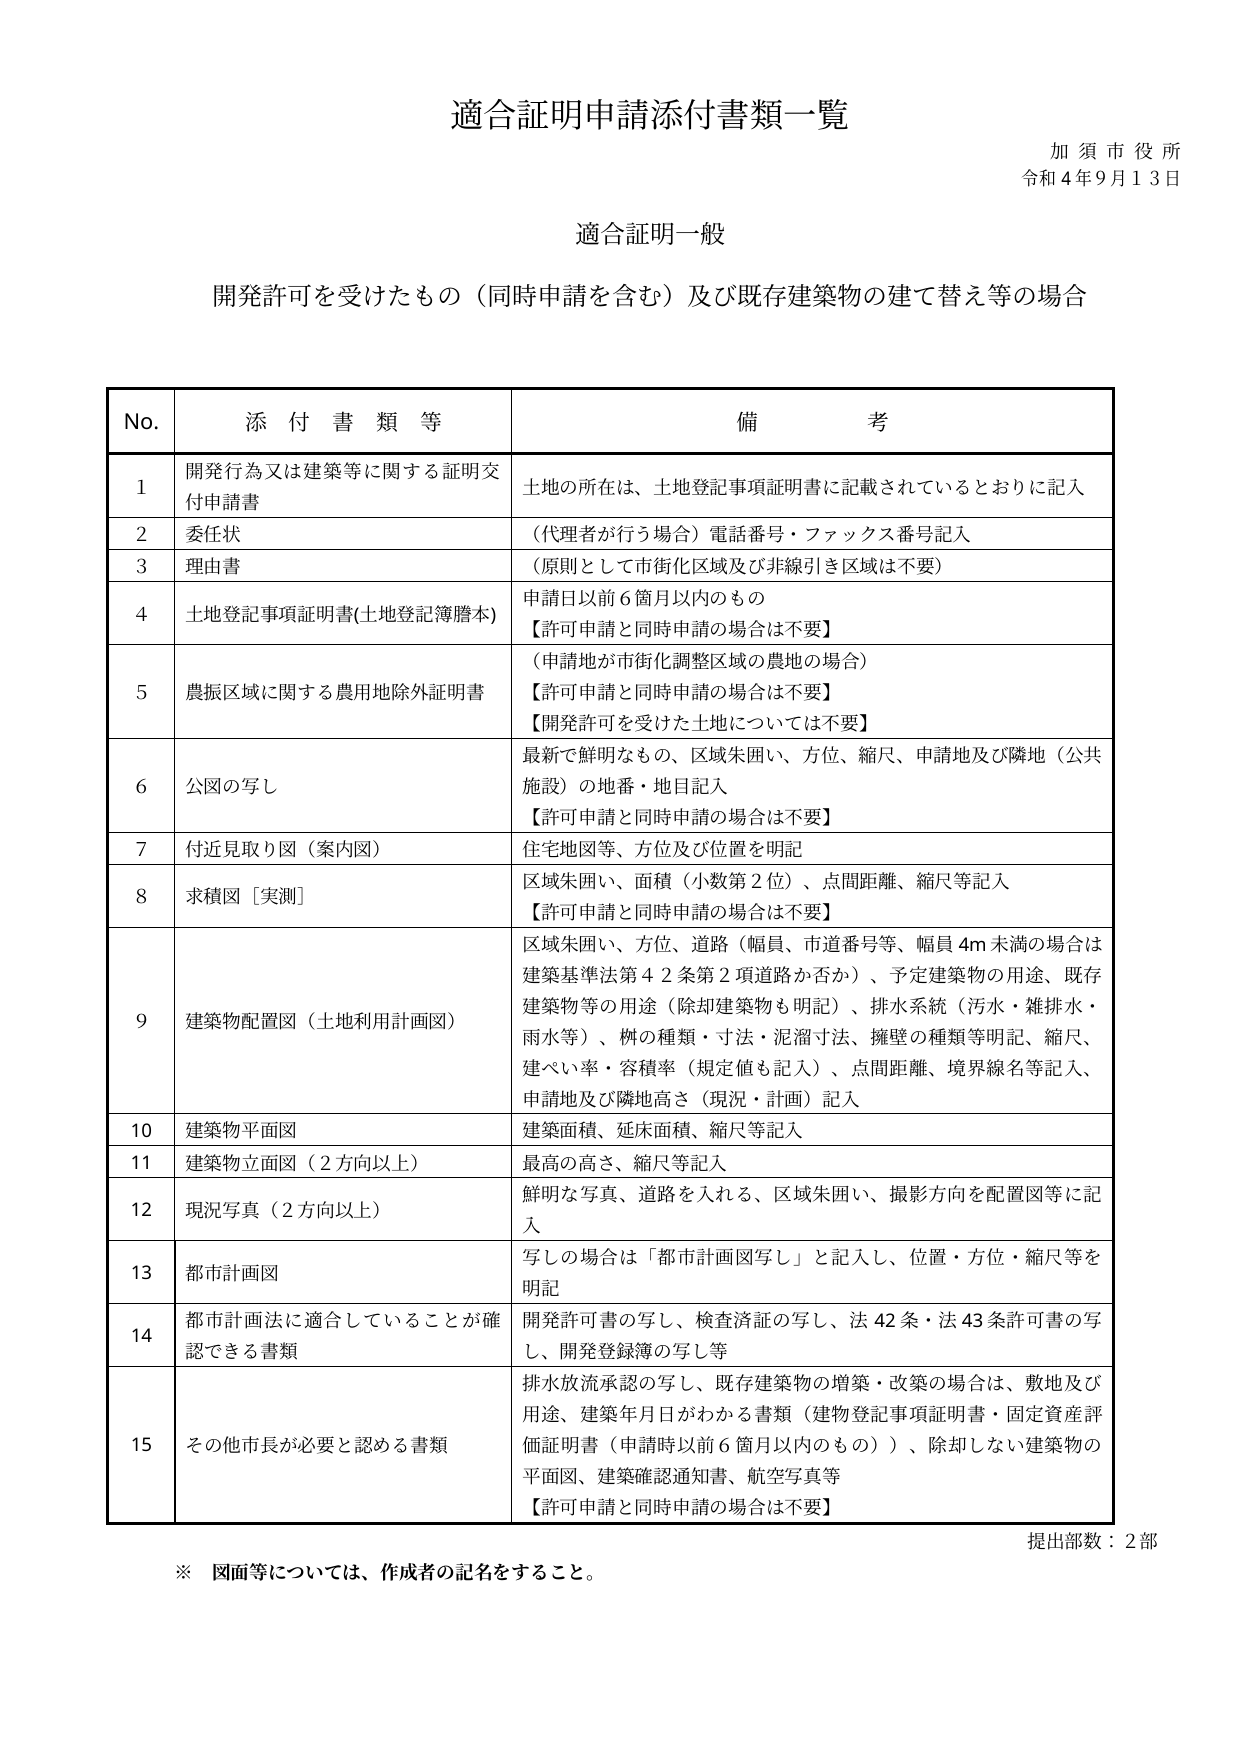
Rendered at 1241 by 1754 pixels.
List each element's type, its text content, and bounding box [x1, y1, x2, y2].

table_cell 建築物立面図（２方向以上） [175, 1146, 511, 1177]
table_cell 住宅地図等、方位及び位置を明記 [512, 833, 1112, 864]
table_cell （原則として市街化区域及び非線引き区域は不要） [512, 550, 1112, 581]
text 適合証明一般 [118, 202, 1181, 263]
table_header 備 考 [512, 390, 1112, 452]
table_cell 建築物配置図（土地利用計画図） [175, 928, 511, 1113]
table_cell 開発行為又は建築等に関する証明交付申請書 [175, 455, 511, 517]
table_cell 15 [109, 1367, 174, 1522]
table_cell ８ [109, 865, 174, 927]
table_cell 土地の所在は、土地登記事項証明書に記載されているとおりに記入 [512, 455, 1112, 517]
table_cell 11 [109, 1146, 174, 1177]
table_cell （代理者が行う場合）電話番号・ファックス番号記入 [512, 518, 1112, 549]
table_cell 14 [109, 1304, 174, 1366]
table_cell 土地登記事項証明書(土地登記簿謄本) [175, 582, 511, 644]
table_cell 付近見取り図（案内図） [175, 833, 511, 864]
table_cell （申請地が市街化調整区域の農地の場合） 【許可申請と同時申請の場合は不要】 【開発許可を受けた土地については不要】 [512, 645, 1112, 738]
table_cell 最新で鮮明なもの、区域朱囲い、方位、縮尺、申請地及び隣地（公共施設）の地番・地目記入 【許可申請と同時申請の場合は不要】 [512, 739, 1112, 832]
table_cell 農振区域に関する農用地除外証明書 [175, 645, 511, 738]
table_cell 申請日以前６箇月以内のもの 【許可申請と同時申請の場合は不要】 [512, 582, 1112, 644]
table_cell 建築面積、延床面積、縮尺等記入 [512, 1114, 1112, 1145]
table_cell 公図の写し [175, 739, 511, 832]
table_cell ３ [109, 550, 174, 581]
table_cell 理由書 [175, 550, 511, 581]
table_cell 12 [109, 1178, 174, 1240]
table_cell 開発許可書の写し、検査済証の写し、法42条・法43条許可書の写し、開発登録簿の写し等 [512, 1304, 1112, 1366]
table_cell ９ [109, 928, 174, 1113]
table_cell その他市長が必要と認める書類 [176, 1367, 511, 1522]
table_cell 排水放流承認の写し、既存建築物の増築・改築の場合は、敷地及び用途、建築年月日がわかる書類（建物登記事項証明書・固定資産評価証明書（申請時以前６箇月以内のもの））、除却しない建築物の平面図、建築確認通知書、航空写真等 【許可申請と同時申請の場合は不要】 [512, 1367, 1112, 1522]
table_cell ５ [109, 645, 174, 738]
table_cell 最高の高さ、縮尺等記入 [512, 1146, 1112, 1177]
table_cell ４ [109, 582, 174, 644]
table_cell 写しの場合は「都市計画図写し」と記入し、位置・方位・縮尺等を明記 [512, 1241, 1112, 1303]
table_cell ２ [109, 518, 174, 549]
text 開発許可を受けたもの（同時申請を含む）及び既存建築物の建て替え等の場合 [118, 263, 1181, 325]
table_cell 都市計画法に適合していることが確認できる書類 [176, 1304, 511, 1366]
table_cell 建築物平面図 [175, 1114, 511, 1145]
text ※ 図面等については、作成者の記名をすること。 [118, 1556, 1181, 1587]
table_header 添 付 書 類 等 [175, 390, 511, 452]
table_cell ７ [109, 833, 174, 864]
table_cell 区域朱囲い、面積（小数第２位）、点間距離、縮尺等記入 【許可申請と同時申請の場合は不要】 [512, 865, 1112, 927]
table_cell 鮮明な写真、道路を入れる、区域朱囲い、撮影方向を配置図等に記入 [512, 1178, 1112, 1240]
table_cell ６ [109, 739, 174, 832]
table_cell 現況写真（２方向以上） [175, 1178, 511, 1240]
table_cell 区域朱囲い、方位、道路（幅員、市道番号等、幅員4m未満の場合は建築基準法第４２条第２項道路か否か）、予定建築物の用途、既存建築物等の用途（除却建築物も明記）、排水系統（汚水・雑排水・雨水等）、桝の種類・寸法・泥溜寸法、擁壁の種類等明記、縮尺、建ぺい率・容積率（規定値も記入）、点間距離、境界線名等記入、申請地及び隣地高さ（現況・計画）記入 [512, 928, 1112, 1113]
table_cell 都市計画図 [176, 1241, 511, 1303]
table_cell 13 [109, 1241, 174, 1303]
table_cell 委任状 [175, 518, 511, 549]
table_cell 求積図［実測］ [175, 865, 511, 927]
table_cell １ [109, 455, 174, 517]
table_header No. [109, 390, 174, 452]
table_cell 10 [109, 1114, 174, 1145]
text 提出部数：２部 [118, 1525, 1181, 1556]
